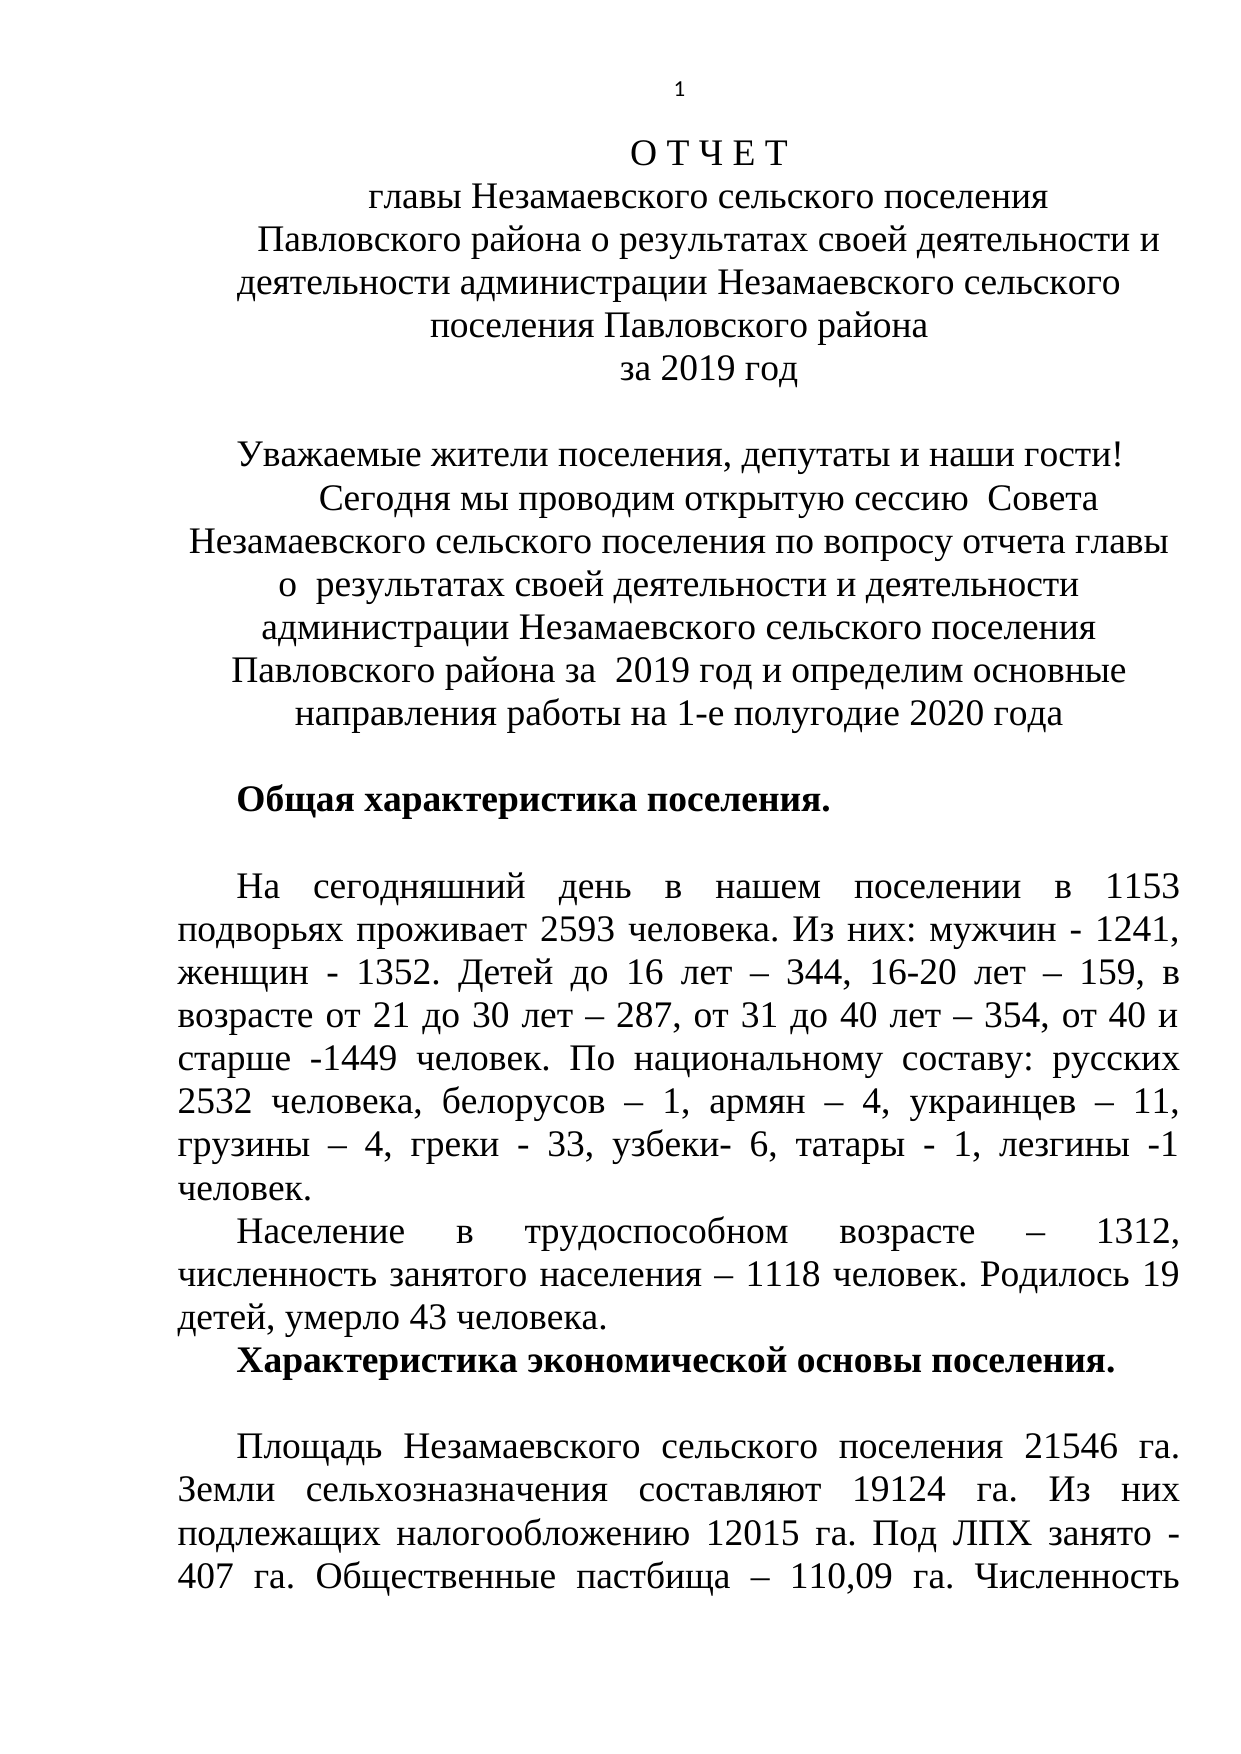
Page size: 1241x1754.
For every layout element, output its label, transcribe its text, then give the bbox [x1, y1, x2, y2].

text О Т Ч Е Т [177, 130, 1181, 173]
text Население в трудоспособном возрасте – 1312, численность занятого населения – 1118 человек. Родилось 19 детей, умерло 43 человека. [177, 1208, 1181, 1337]
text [177, 1424, 1181, 1596]
text Сегодня мы проводим открытую сессию Совета Незамаевского сельского поселения по вопросу отчета главы о результатах своей деятельности и деятельности администрации Незамаевского сельского поселения Павловского района за 2019 год и определим основные направления работы на 1-е полугодие 2020 года [177, 475, 1181, 734]
text На сегодняшний день в нашем поселении в 1153 подворьях проживает 2593 человека. Из них: мужчин - 1241, женщин - 1352. Детей до 16 лет – 344, 16-20 лет – 159, в возрасте от 21 до 30 лет – 287, от 31 до 40 лет – 354, от 40 и старше -1449 человек. По национальному составу: русских 2532 человека, белорусов – 1, армян – 4, украинцев – 11, грузины – 4, греки - 33, узбеки- 6, татары - 1, лезгины -1 человек. [177, 863, 1181, 1208]
text за 2019 год [177, 346, 1181, 389]
text Павловского района о результатах своей деятельности и деятельности администрации Незамаевского сельского поселения Павловского района [177, 216, 1181, 346]
text Характеристика экономической основы поселения. [177, 1337, 1181, 1381]
text главы Незамаевского сельского поселения [177, 173, 1181, 216]
text Уважаемые жители поселения, депутаты и наши гости! [177, 432, 1181, 475]
text Общая характеристика поселения. [177, 777, 1181, 820]
